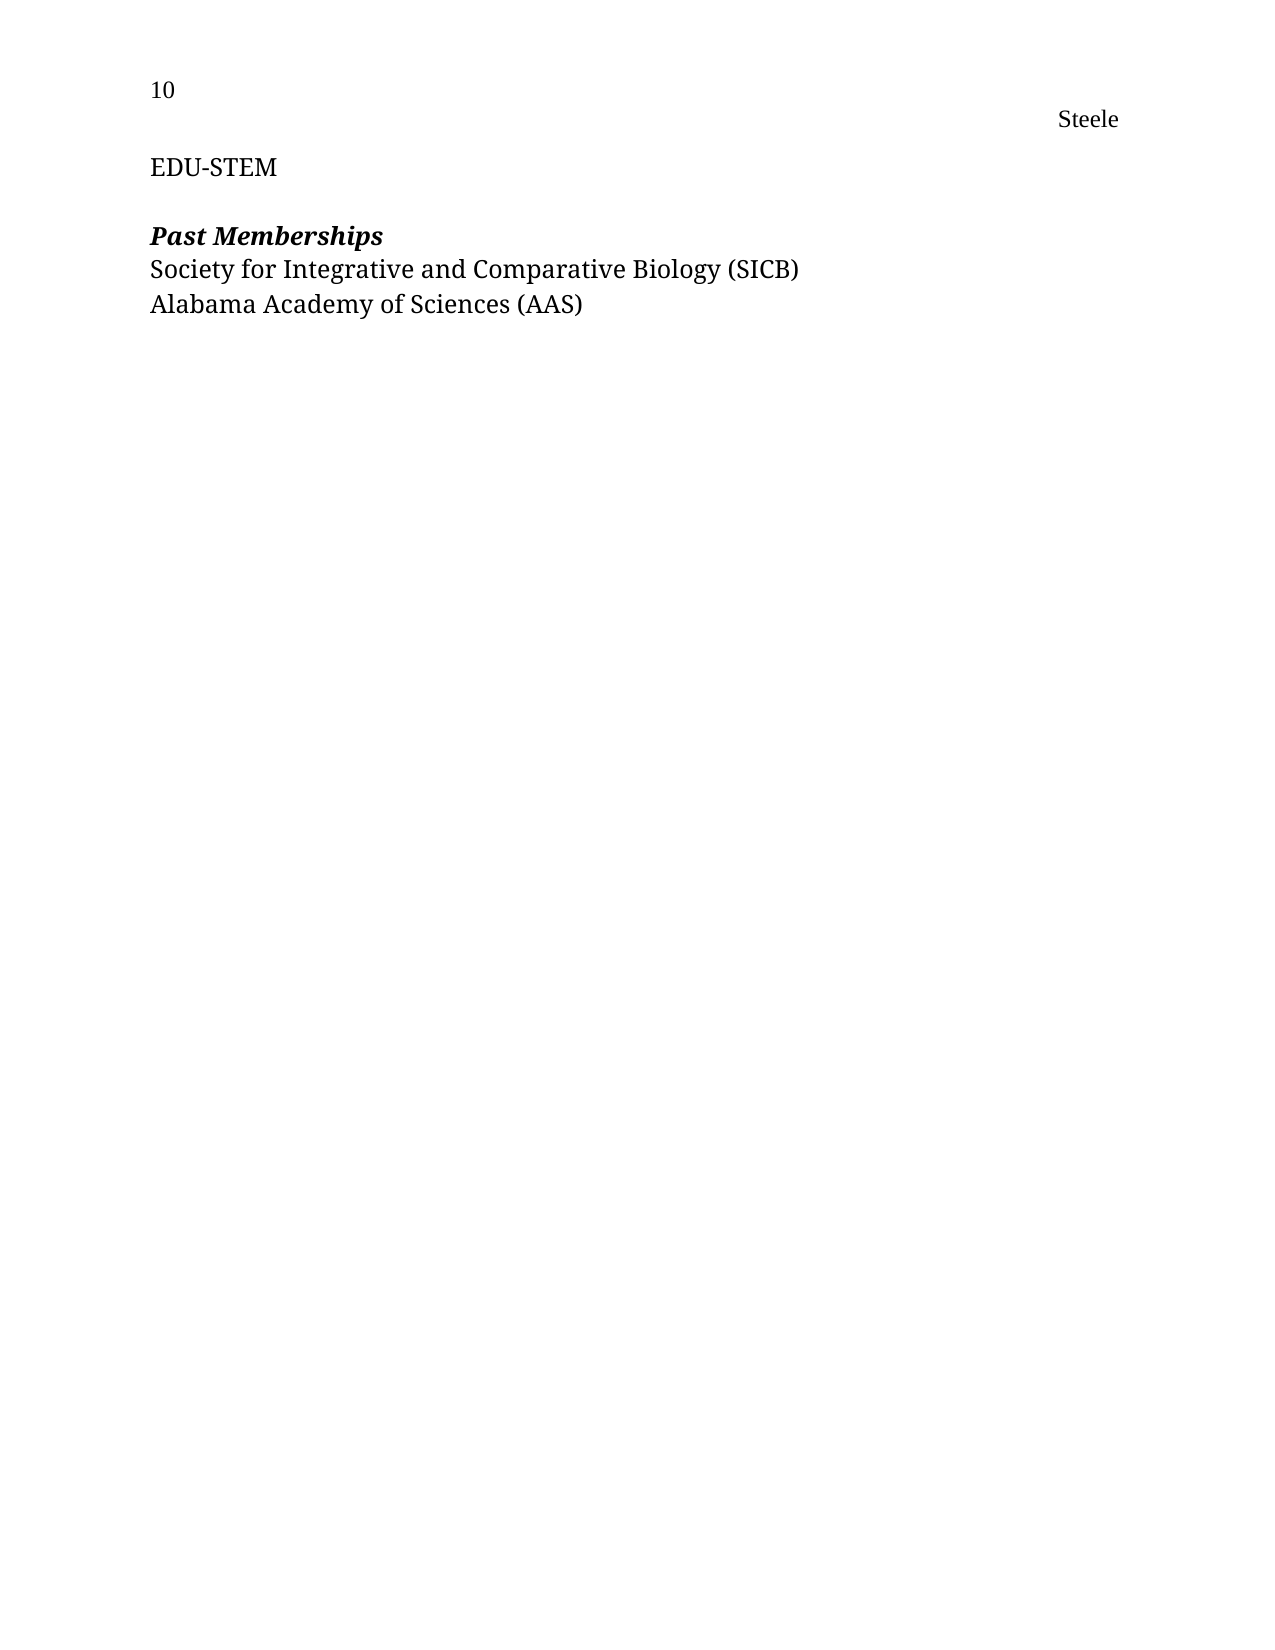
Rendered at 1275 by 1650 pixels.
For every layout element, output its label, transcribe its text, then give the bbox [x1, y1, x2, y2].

text Alabama Academy of Sciences (AAS) [150, 286, 1125, 320]
text Past Memberships [150, 218, 1125, 252]
text Society for Integrative and Comparative Biology (SICB) [150, 252, 1125, 286]
text EDU-STEM [150, 150, 1125, 184]
